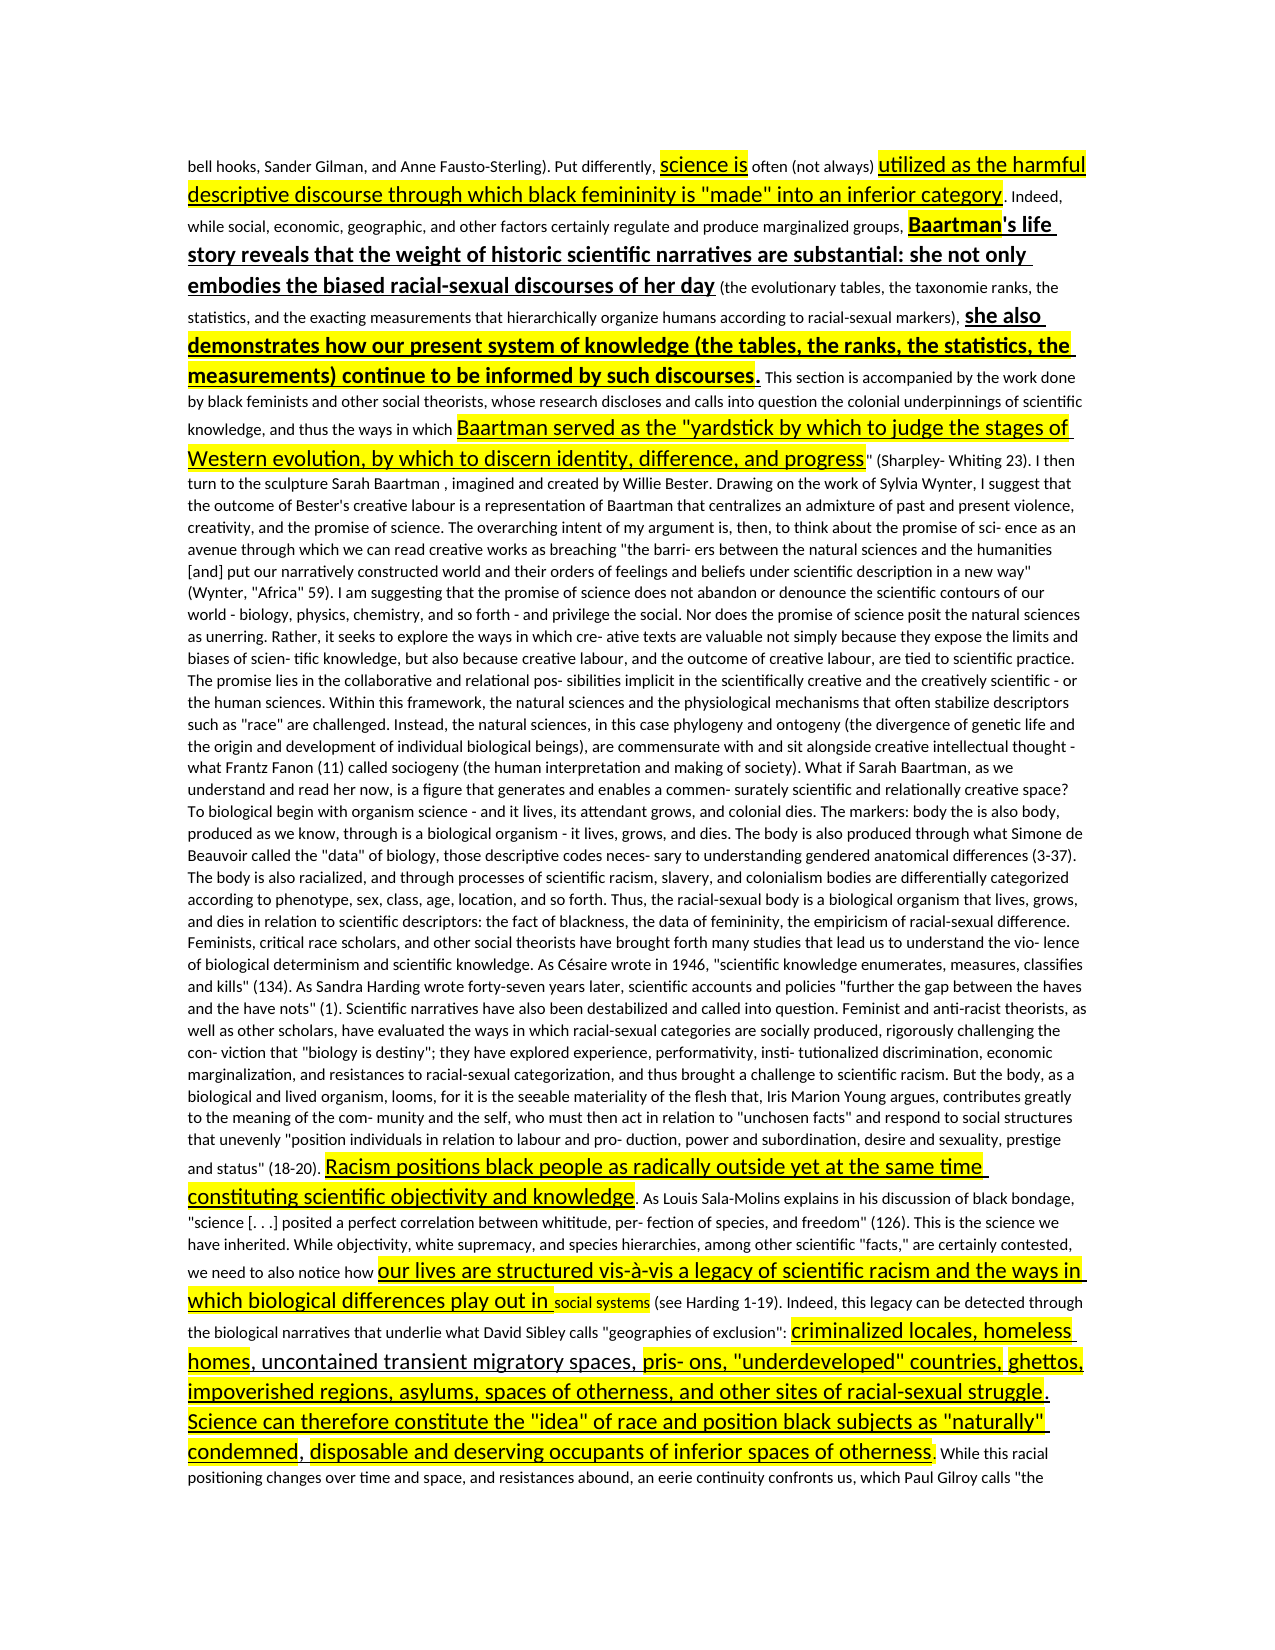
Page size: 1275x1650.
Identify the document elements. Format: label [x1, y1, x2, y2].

text [187, 150, 1087, 1487]
